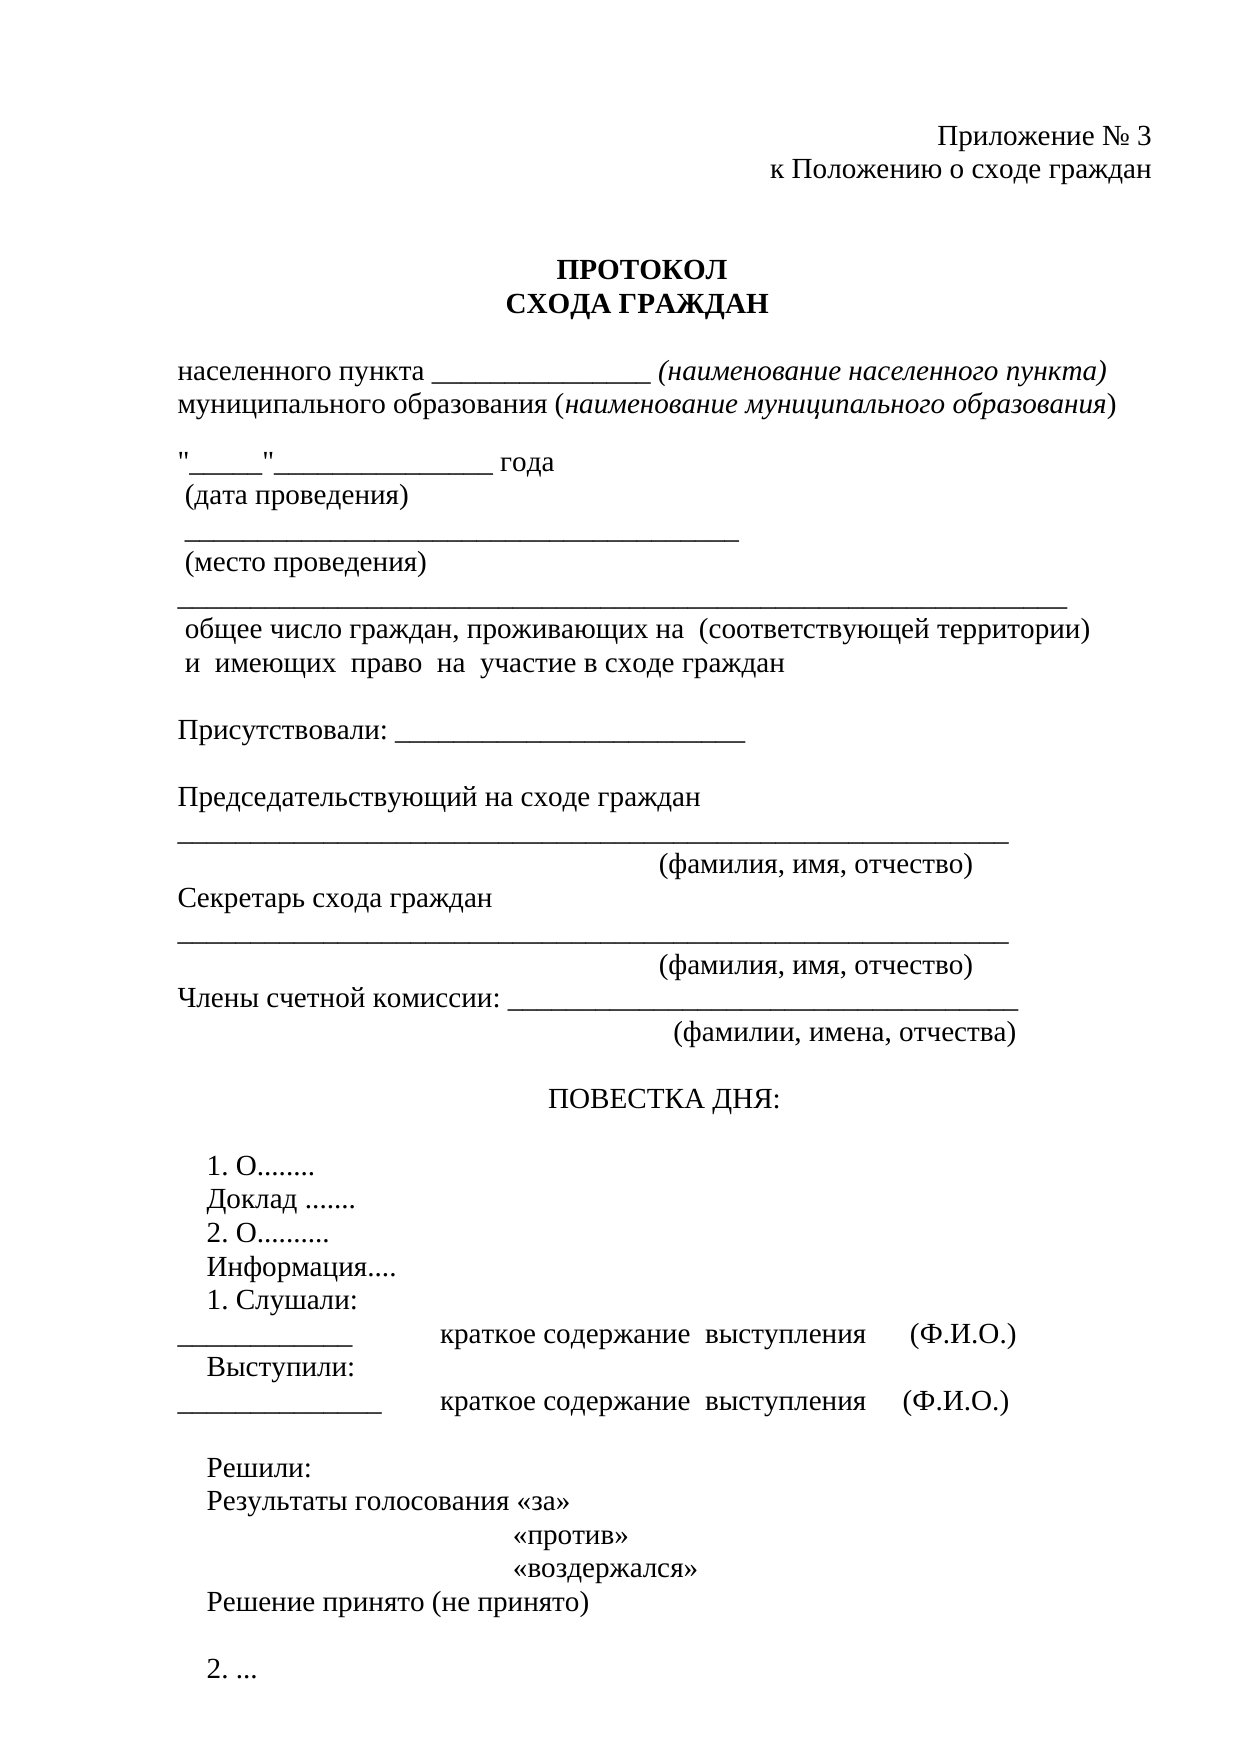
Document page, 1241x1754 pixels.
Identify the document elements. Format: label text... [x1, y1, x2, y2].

text 2. О.......... [177, 1215, 1152, 1249]
text Информация.... [177, 1249, 1152, 1282]
text Результаты голосования «за» [177, 1483, 1152, 1517]
text Члены счетной комиссии: ___________________________________ [177, 980, 1152, 1014]
text _____________________________________________________________ [177, 578, 1152, 611]
text «воздержался» [177, 1551, 1152, 1584]
text Решение принято (не принято) [177, 1584, 1152, 1618]
text Выступили: [177, 1349, 1152, 1383]
text СХОДА ГРАЖДАН [177, 286, 1152, 319]
text Приложение № 3 [177, 118, 1152, 152]
text ______________ краткое содержание выступления (Ф.И.О.) [177, 1383, 1152, 1416]
text 1. Слушали: [177, 1282, 1152, 1316]
text «против» [177, 1517, 1152, 1551]
text ____________ краткое содержание выступления (Ф.И.О.) [177, 1316, 1152, 1349]
text Председательствующий на сходе граждан _________________________________________________________ [177, 779, 1152, 846]
text Доклад ....... [177, 1182, 1152, 1215]
text "_____"_______________ года [177, 444, 1152, 477]
text 1. О........ [177, 1148, 1152, 1182]
text Решили: [177, 1450, 1152, 1483]
text ПОВЕСТКА ДНЯ: [177, 1081, 1152, 1114]
text (место проведения) [177, 544, 1152, 578]
text населенного пункта _______________ (наименование населенного пункта) муниципального образования (наименование муниципального образования) [177, 353, 1152, 420]
text и имеющих право на участие в сходе граждан [177, 645, 1152, 678]
text общее число граждан, проживающих на (соответствующей территории) [177, 611, 1152, 645]
text 2. ... [177, 1651, 1152, 1685]
text (фамилия, имя, отчество) [177, 947, 1152, 980]
text ______________________________________ [177, 511, 1152, 544]
text (дата проведения) [177, 477, 1152, 511]
text ПРОТОКОЛ [177, 252, 1152, 286]
text (фамилии, имена, отчества) [177, 1014, 1152, 1047]
text к Положению о сходе граждан [177, 152, 1152, 185]
text (фамилия, имя, отчество) [177, 846, 1152, 880]
text Присутствовали: ________________________ [177, 712, 1152, 746]
text Секретарь схода граждан _________________________________________________________ [177, 880, 1152, 947]
